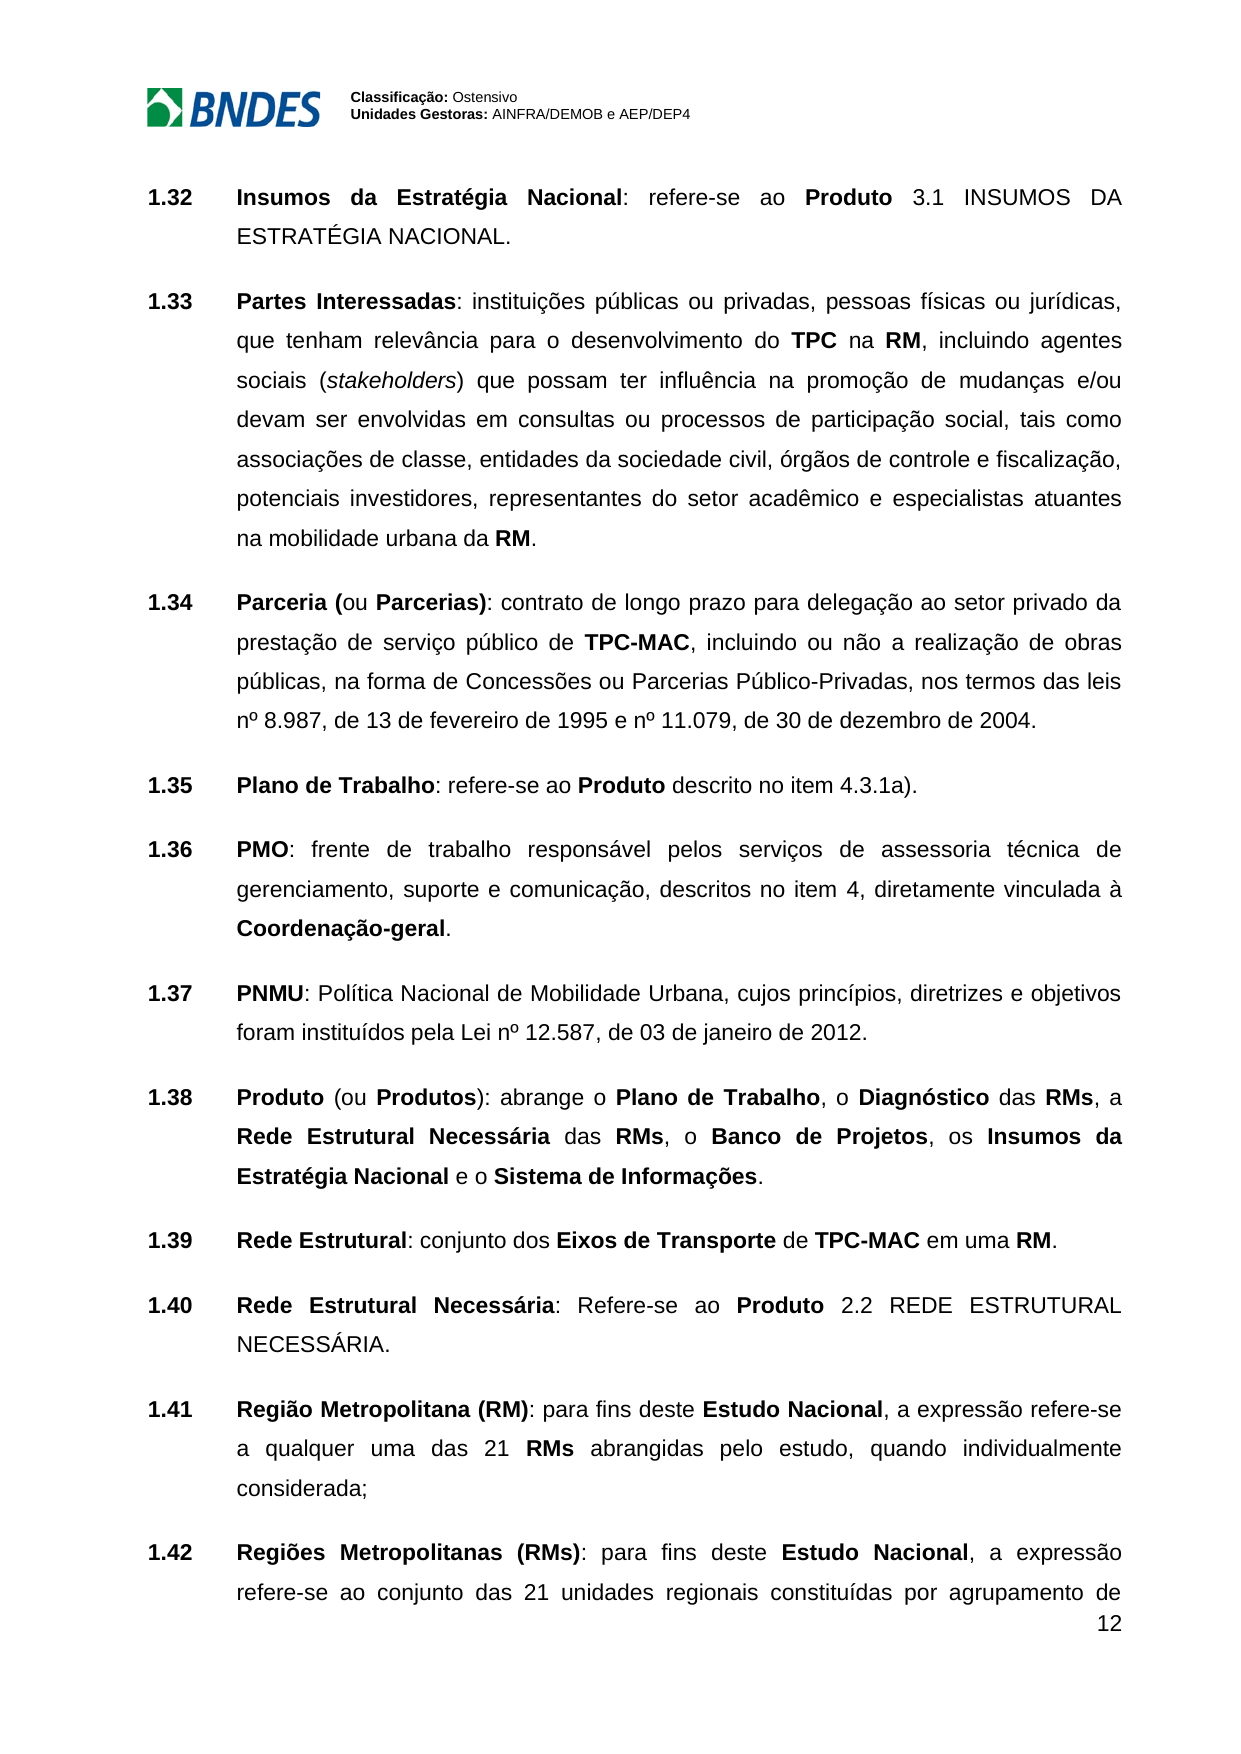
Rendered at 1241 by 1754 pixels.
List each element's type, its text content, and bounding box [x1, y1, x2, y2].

list Parceria (ou Parcerias): contrato de longo prazo para delegação ao setor privado da prestação de serviço público de TPC-MAC, incluindo ou não a realização de obras públicas, na forma de Concessões ou Parcerias Público-Privadas, nos termos das leis nº 8.987, de 13 de fevereiro de 1995 e nº 11.079, de 30 de dezembro de 2004. [148, 589, 1122, 734]
list Plano de Trabalho: refere-se ao Produto descrito no item 4.3a). [148, 772, 1122, 798]
list Produto (ou Produtos): abrange o Plano de Trabalho, o Diagnóstico das RMs, a Rede Estrutural Necessária das RMs, o Banco de Projetos, os Insumos da Estratégia Nacional e o Sistema de Informações. [148, 1084, 1122, 1189]
list Região Metropolitana (RM): para fins deste Estudo Nacional, a expressão refere-se a qualquer uma das 21 RMs abrangidas pelo estudo, quando individualmente considerada; [148, 1396, 1122, 1501]
list Insumos da Estratégia Nacional: refere-se ao Produto 3.1 INSUMOS DA ESTRATÉGIA NACIONAL. [148, 184, 1122, 249]
list Rede Estrutural Necessária: Refere-se ao Produto 2.2 REDE ESTRUTURAL NECESSÁRIA. [148, 1292, 1122, 1357]
list Rede Estrutural: conjunto dos Eixos de Transporte de TPC-MAC em uma RM. [148, 1227, 1122, 1253]
list PMO: frente de trabalho responsável pelos serviços de assessoria técnica de gerenciamento, suporte e comunicação, descritos no item 4, diretamente vinculada à Coordenação-geral. [148, 836, 1122, 942]
list PNMU: Política Nacional de Mobilidade Urbana, cujos princípios, diretrizes e objetivos foram instituídos pela Lei nº 12.587, de 03 de janeiro de 2012. [148, 980, 1122, 1046]
list Partes Interessadas: instituições públicas ou privadas, pessoas físicas ou jurídicas, que tenham relevância para o desenvolvimento do TPC na RM, incluindo agentes sociais (stakeholders) que possam ter influência na promoção de mudanças e/ou devam ser envolvidas em consultas ou processos de participação social, tais como associações de classe, entidades da sociedade civil, órgãos de controle e fiscalização, potenciais investidores, representantes do setor acadêmico e especialistas atuantes na mobilidade urbana da RM. [148, 288, 1122, 551]
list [148, 1539, 1122, 1605]
picture [147, 88, 321, 127]
